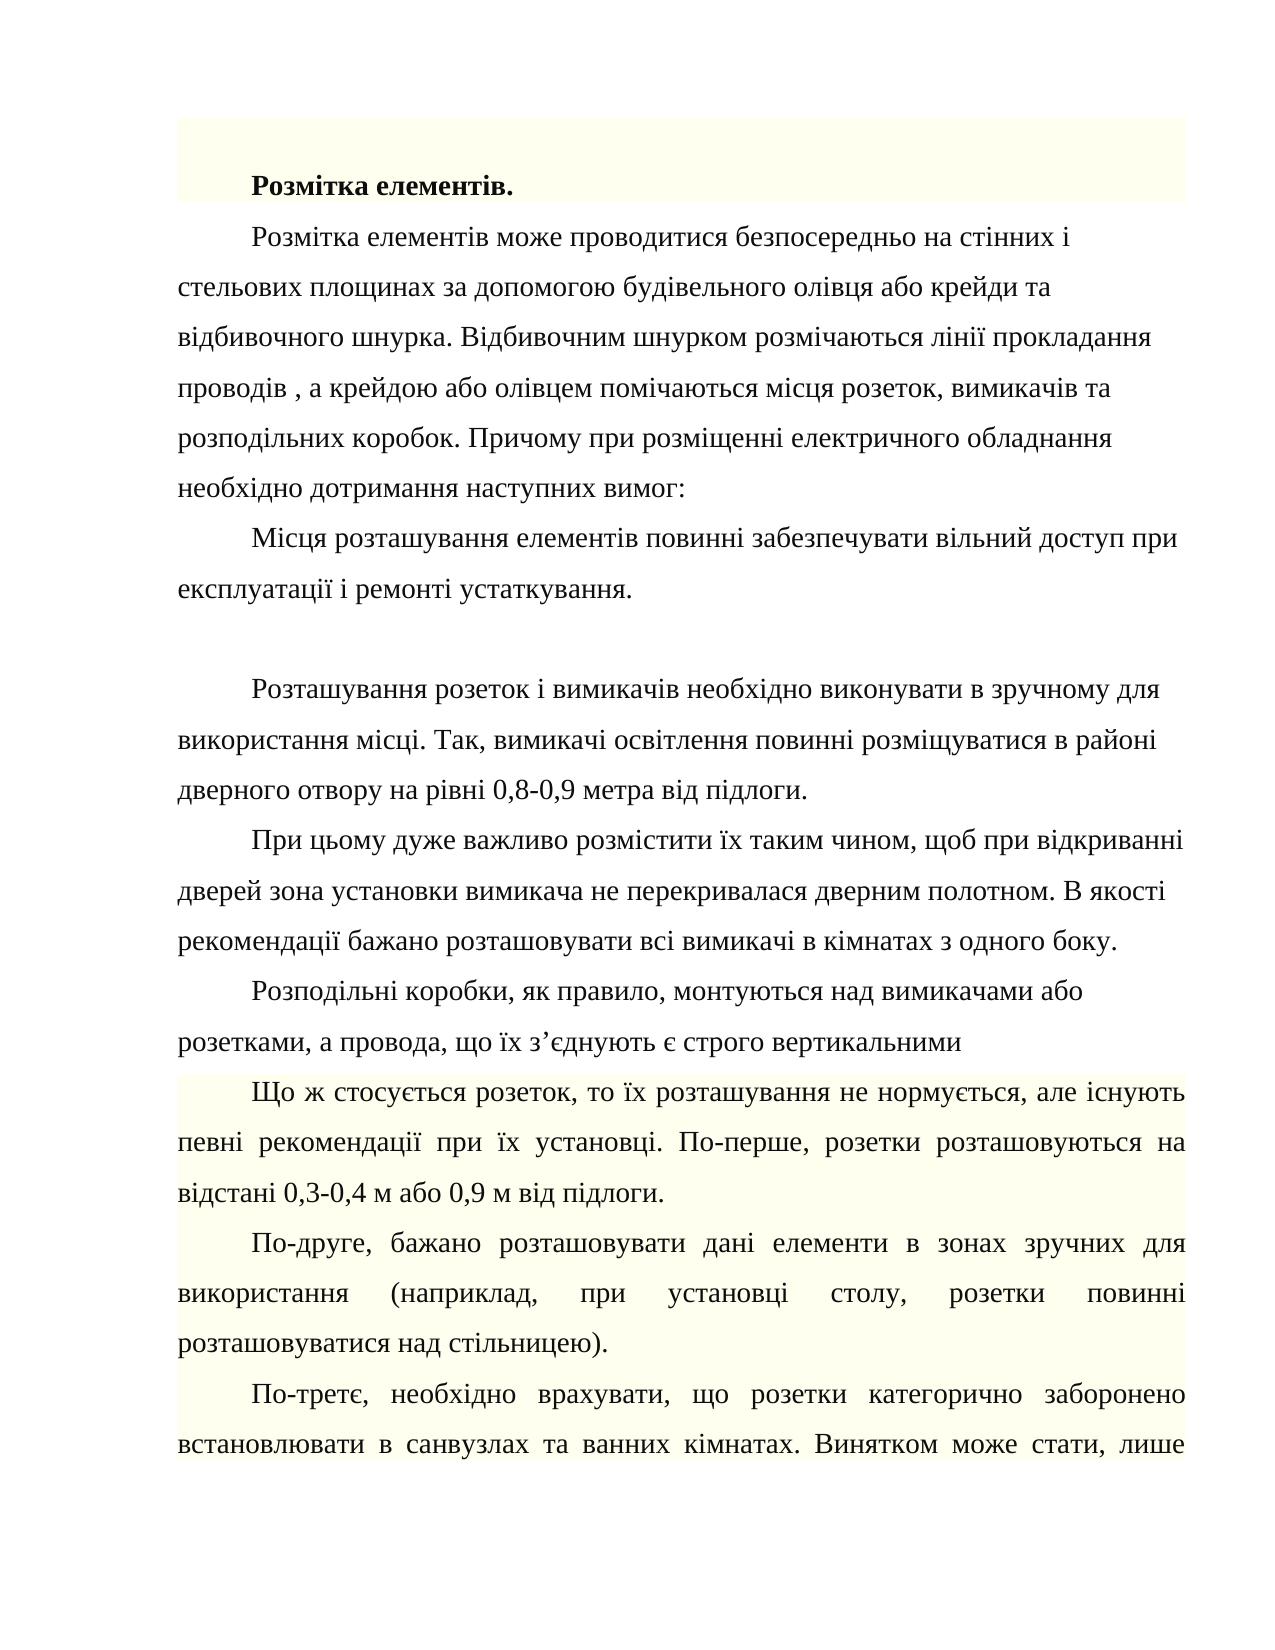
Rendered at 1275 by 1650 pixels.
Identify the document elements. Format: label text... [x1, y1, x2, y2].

text При цьому дуже важливо розмістити їх таким чином, щоб при відкриванні дверей зона установки вимикача не перекривалася дверним полотном. В якості рекомендації бажано розташовувати всі вимикачі в кімнатах з одного боку. [177, 822, 1186, 957]
text Розташування розеток і вимикачів необхідно виконувати в зручному для використання місці. Так, вимикачі освітлення повинні розміщуватися в районі дверного отвору на рівні 0,8-0,9 метра від підлоги. [177, 672, 1186, 806]
text Місця розташування елементів повинні забезпечувати вільний доступ при експлуатації і ремонті устаткування. [177, 521, 1186, 604]
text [177, 1376, 1186, 1460]
text Що ж стосується розеток, то їх розташування не нормується, але існують певні рекомендації при їх установці. По-перше, розетки розташовуються на відстані 0,3-0,4 м або 0,9 м від підлоги. [177, 1074, 1186, 1208]
text Розмітка елементів. [177, 168, 1186, 202]
text По-друге, бажано розташовувати дані елементи в зонах зручних для використання (наприклад, при установці столу, розетки повинні розташовуватися над стільницею). [177, 1225, 1186, 1359]
text Розподільні коробки, як правило, монтуються над вимикачами або розетками, а провода, що їх з’єднують є строго вертикальними [177, 973, 1186, 1057]
text Розмітка елементів може проводитися безпосередньо на стінних і стельових площинах за допомогою будівельного олівця або крейди та відбивочного шнурка. Відбивочним шнурком розмічаються лінії прокладання проводів , а крейдою або олівцем помічаються місця розеток, вимикачів та розподільних коробок. Причому при розміщенні електричного обладнання необхідно дотримання наступних вимог: [177, 219, 1186, 504]
